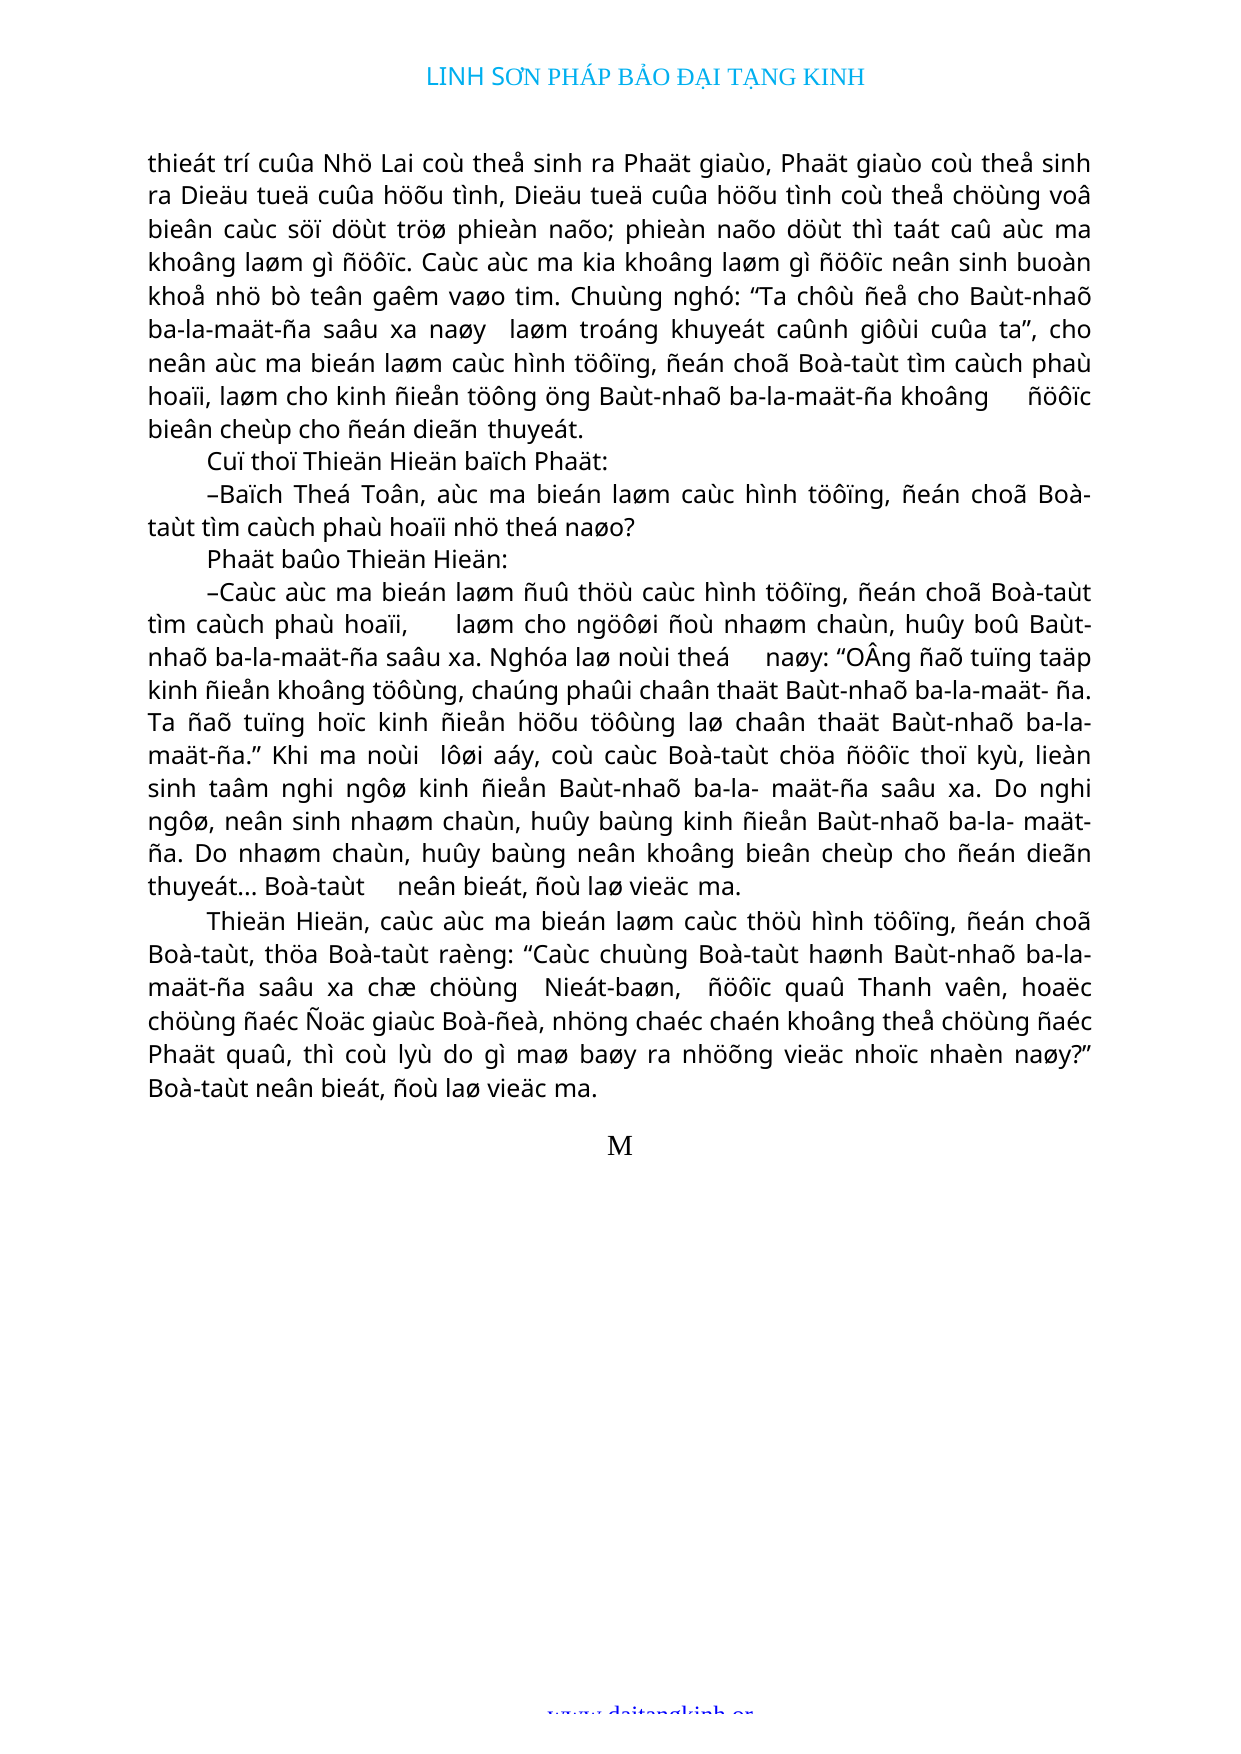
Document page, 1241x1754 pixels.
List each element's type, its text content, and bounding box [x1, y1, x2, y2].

text Thieän Hieän, caùc aùc ma bieán laøm caùc thöù hình töôïng, ñeán choã Boà-taùt, thöa Boà-taùt raèng: “Caùc chuùng Boà-taùt haønh Baùt-nhaõ ba-la-maät-ña saâu xa chæ chöùng Nieát-baøn, ñöôïc quaû Thanh vaên, hoaëc chöùng ñaéc Ñoäc giaùc Boà-ñeà, nhöng chaéc chaén khoâng theå chöùng ñaéc Phaät quaû, thì coù lyù do gì maø baøy ra nhöõng vieäc nhoïc nhaèn naøy?” Boà-taùt neân bieát, ñoù laø vieäc ma. [147, 904, 1093, 1104]
text M [135, 1128, 1104, 1161]
text thieát trí cuûa Nhö Lai coù theå sinh ra Phaät giaùo, Phaät giaùo coù theå sinh ra Dieäu tueä cuûa höõu tình, Dieäu tueä cuûa höõu tình coù theå chöùng voâ bieân caùc söï döùt tröø phieàn naõo; phieàn naõo döùt thì taát caû aùc ma khoâng laøm gì ñöôïc. Caùc aùc ma kia khoâng laøm gì ñöôïc neân sinh buoàn khoå nhö bò teân gaêm vaøo tim. Chuùng nghó: “Ta chôù ñeå cho Baùt-nhaõ ba-la-maät-ña saâu xa naøy laøm troáng khuyeát caûnh giôùi cuûa ta”, cho neân aùc ma bieán laøm caùc hình töôïng, ñeán choã Boà-taùt tìm caùch phaù hoaïi, laøm cho kinh ñieån töông öng Baùt-nhaõ ba-la-maät-ña khoâng ñöôïc bieân cheùp cho ñeán dieãn thuyeát. [147, 145, 1093, 446]
text Cuï thoï Thieän Hieän baïch Phaät: [206, 446, 1105, 477]
text –Baïch Theá Toân, aùc ma bieán laøm caùc hình töôïng, ñeán choã Boà-taùt tìm caùch phaù hoaïi nhö theá naøo? [147, 477, 1093, 544]
text Phaät baûo Thieän Hieän: [206, 544, 1105, 575]
text –Caùc aùc ma bieán laøm ñuû thöù caùc hình töôïng, ñeán choã Boà-taùt tìm caùch phaù hoaïi, laøm cho ngöôøi ñoù nhaøm chaùn, huûy boû Baùt-nhaõ ba-la-maät-ña saâu xa. Nghóa laø noùi theá naøy: “OÂng ñaõ tuïng taäp kinh ñieån khoâng töôùng, chaúng phaûi chaân thaät Baùt-nhaõ ba-la-maät- ña. Ta ñaõ tuïng hoïc kinh ñieån höõu töôùng laø chaân thaät Baùt-nhaõ ba-la-maät-ña.” Khi ma noùi lôøi aáy, coù caùc Boà-taùt chöa ñöôïc thoï kyù, lieàn sinh taâm nghi ngôø kinh ñieån Baùt-nhaõ ba-la- maät-ña saâu xa. Do nghi ngôø, neân sinh nhaøm chaùn, huûy baùng kinh ñieån Baùt-nhaõ ba-la- maät-ña. Do nhaøm chaùn, huûy baùng neân khoâng bieân cheùp cho ñeán dieãn thuyeát... Boà-taùt neân bieát, ñoù laø vieäc ma. [147, 576, 1093, 903]
